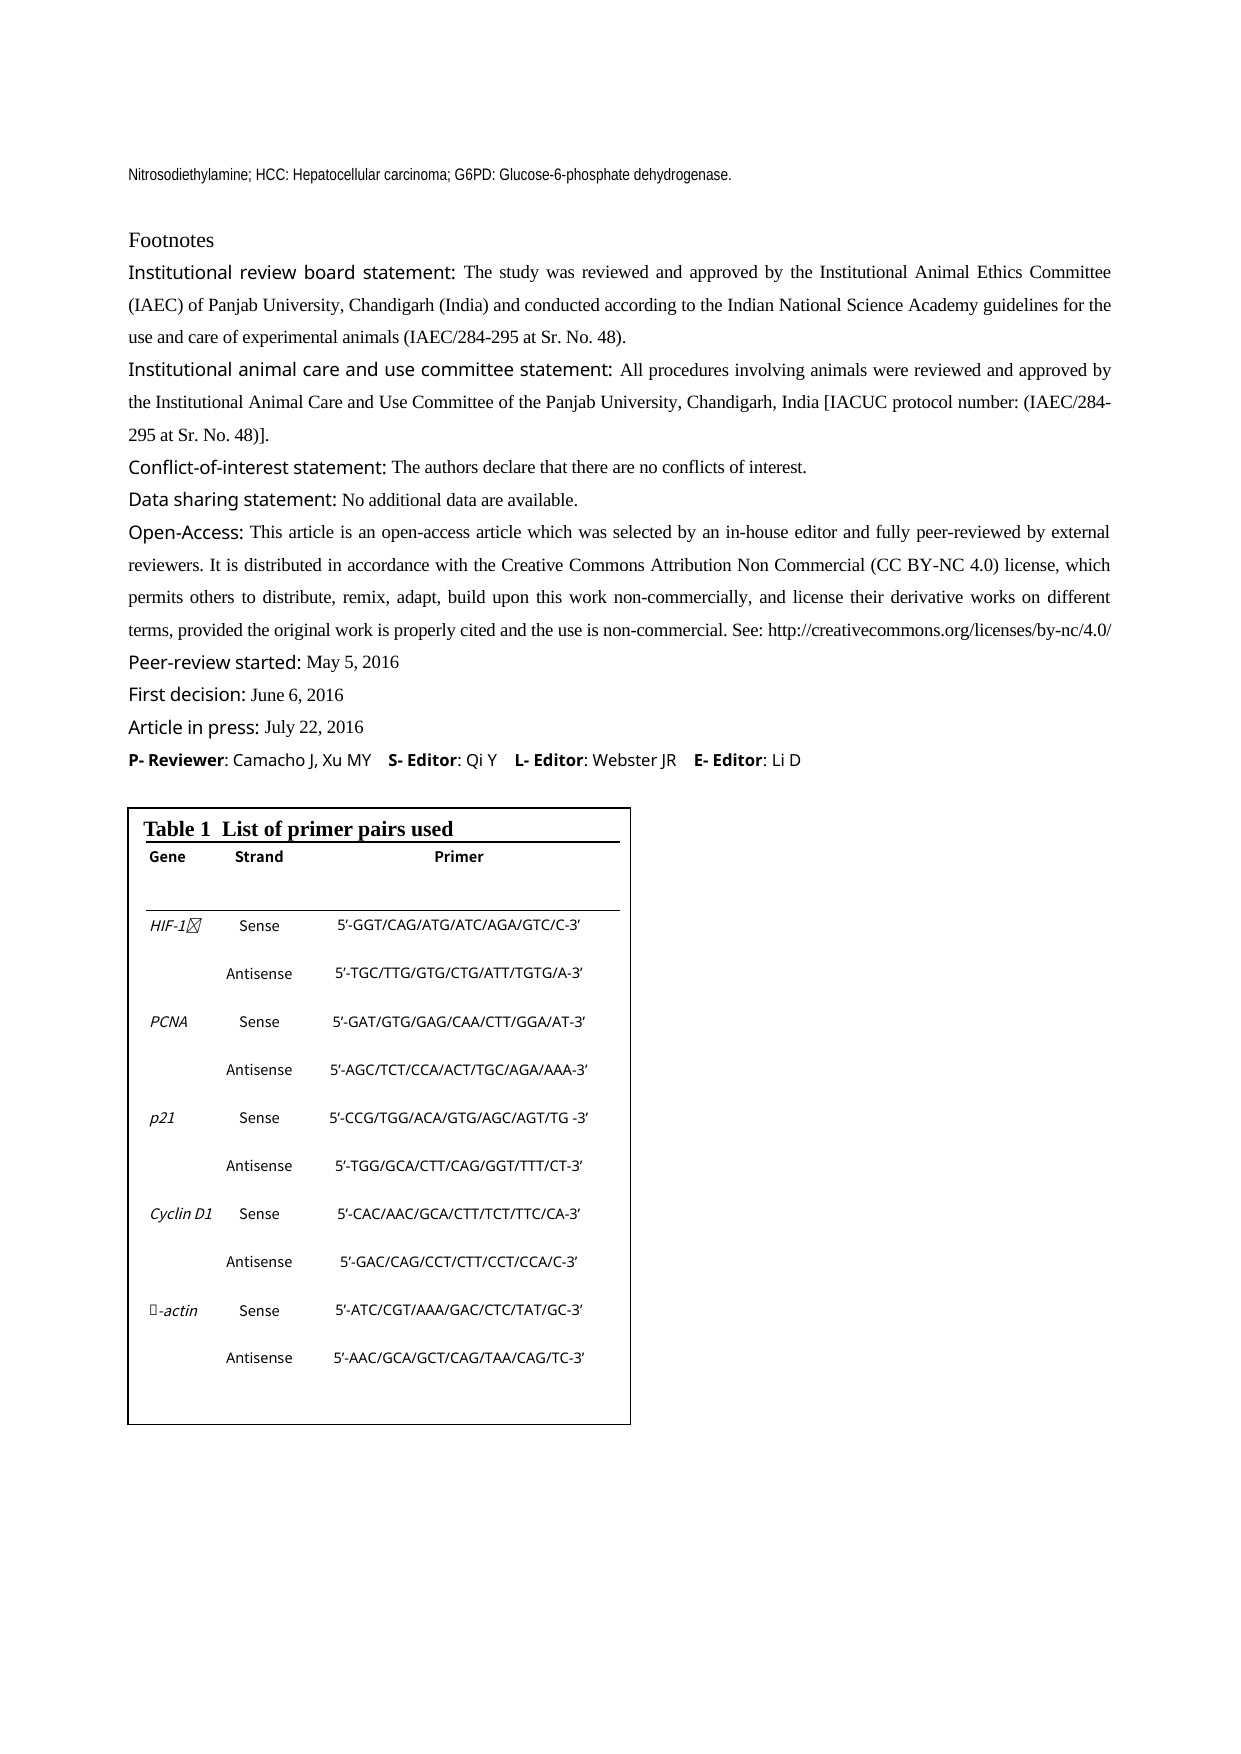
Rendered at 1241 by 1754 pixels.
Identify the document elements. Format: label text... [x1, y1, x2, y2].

text Open-Access: This article is an open-access article which was selected by an in-house editor and fully peer-reviewed by external reviewers. It is distributed in accordance with the Creative Commons Attribution Non Commercial (CC BY-NC 4.0) license, which permits others to distribute, remix, adapt, build upon this work non-commercially, and license their derivative works on different terms, provided the original work is properly cited and the use is non-commercial. See: http://creativecommons.org/licenses/by-nc/4.0/ [128, 516, 1112, 646]
text P- Reviewer: Camacho J, Xu MY S- Editor: Qi Y L- Editor: Webster JR E- Editor: Li D [128, 743, 1112, 776]
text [128, 158, 1112, 191]
text Institutional review board statement: The study was reviewed and approved by the Institutional Animal Ethics Committee (IAEC) of Panjab University, Chandigarh (India) and conducted according to the Indian National Science Academy guidelines for the use and care of experimental animals (IAEC/284-295 at Sr. No. 48). [128, 256, 1112, 353]
text Article in press: July 22, 2016 [128, 711, 1112, 743]
text Data sharing statement: No additional data are available. [128, 483, 1112, 516]
text First decision: June 6, 2016 [128, 678, 1112, 711]
text Institutional animal care and use committee statement: All procedures involving animals were reviewed and approved by the Institutional Animal Care and Use Committee of the Panjab University, Chandigarh, India [IACUC protocol number: (IAEC/284-295 at Sr. No. 48)]. [128, 353, 1112, 451]
text Peer-review started: May 5, 2016 [128, 646, 1112, 678]
text Conflict-of-interest statement: The authors declare that there are no conflicts of interest. [128, 451, 1112, 483]
text Footnotes [128, 223, 1112, 256]
